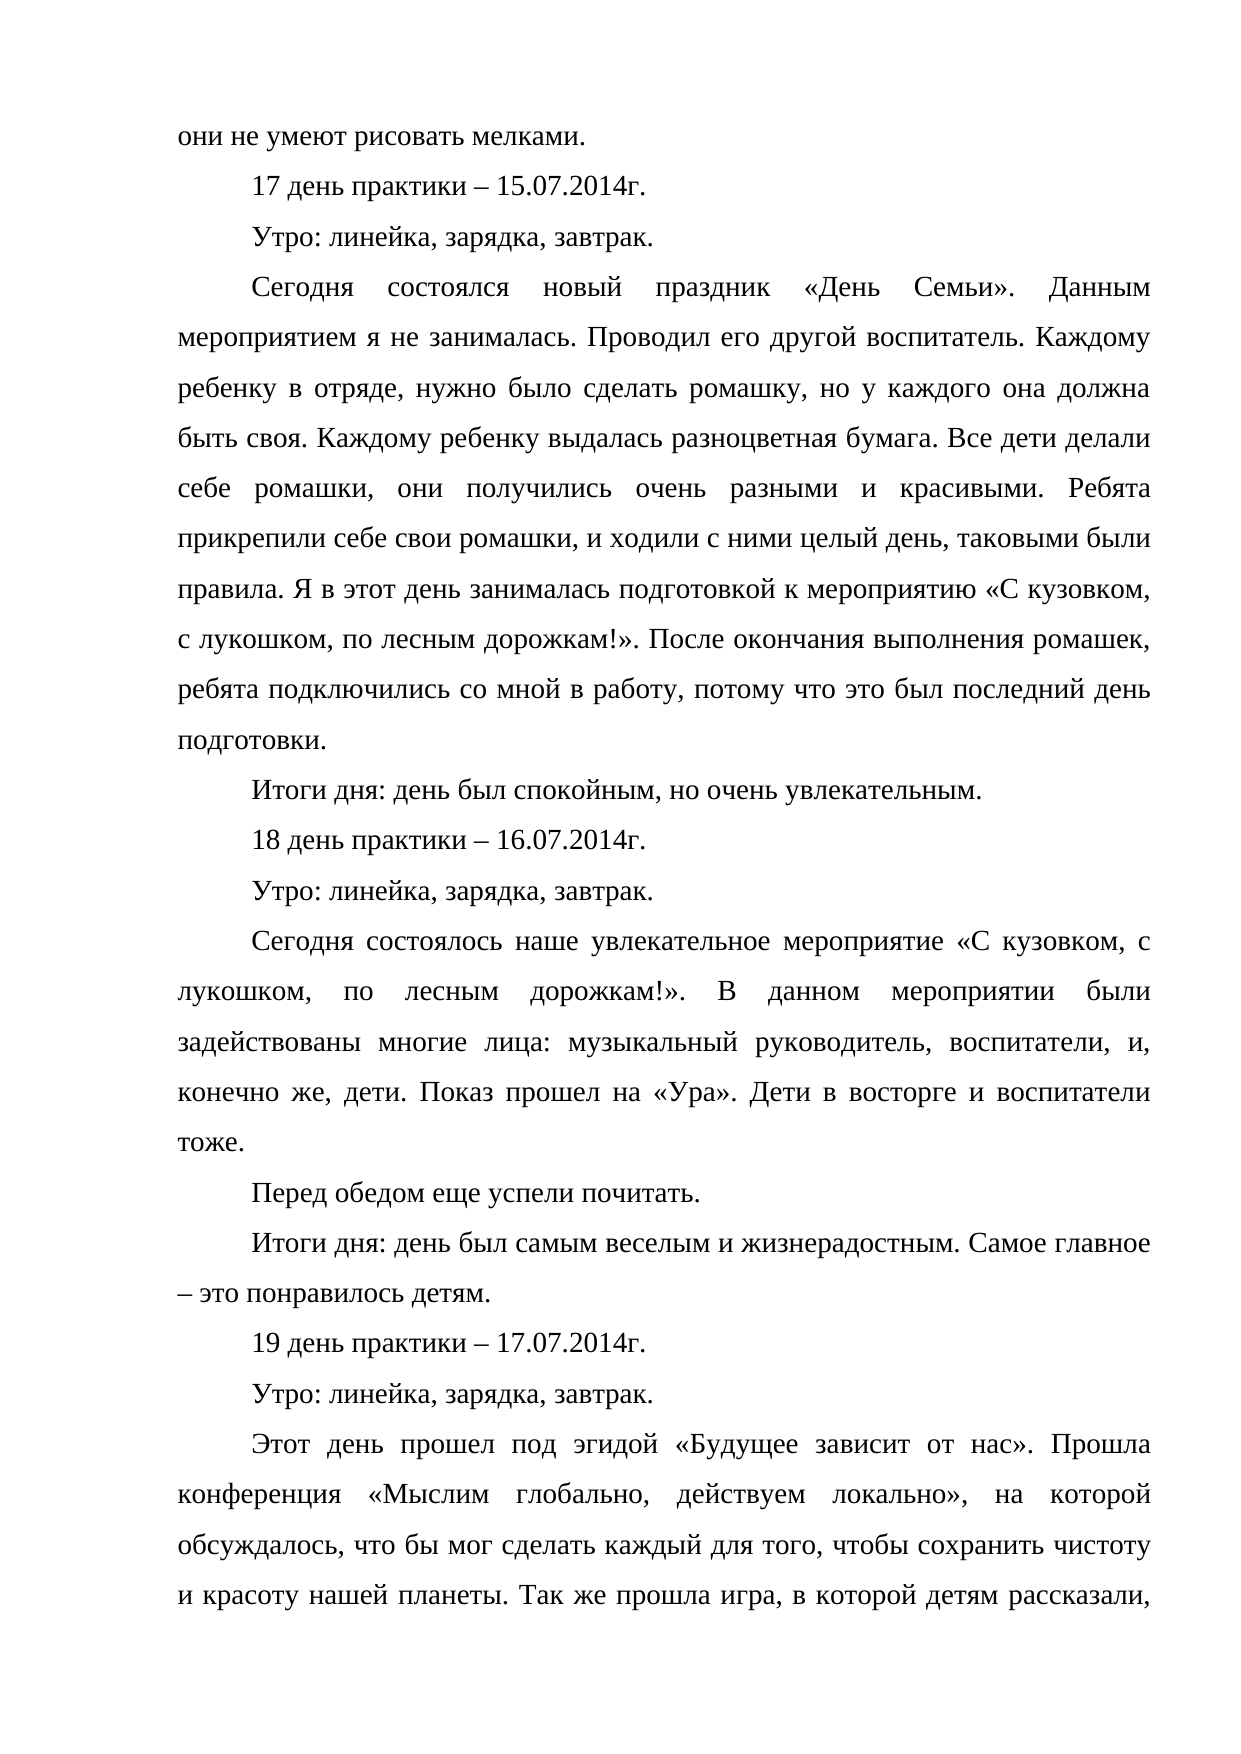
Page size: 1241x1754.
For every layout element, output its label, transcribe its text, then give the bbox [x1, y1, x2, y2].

text Итоги дня: день был самым веселым и жизнерадостным. Самое главное – это понравилось детям. [177, 1225, 1152, 1309]
text 17 день практики – 15.07.2014г. [177, 168, 1152, 202]
text Перед обедом еще успели почитать. [177, 1175, 1152, 1208]
text Утро: линейка, зарядка, завтрак. [177, 873, 1152, 906]
text 18 день практики – 16.07.2014г. [177, 822, 1152, 856]
text Сегодня состоялось наше увлекательное мероприятие «С кузовком, с лукошком, по лесным дорожкам!». В данном мероприятии были задействованы многие лица: музыкальный руководитель, воспитатели, и, конечно же, дети. Показ прошел на «Ура». Дети в восторге и воспитатели тоже. [177, 923, 1152, 1158]
text Утро: линейка, зарядка, завтрак. [177, 1376, 1152, 1409]
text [177, 1426, 1152, 1611]
text Сегодня состоялся новый праздник «День Семьи». Данным мероприятием я не занималась. Проводил его другой воспитатель. Каждому ребенку в отряде, нужно было сделать ромашку, но у каждого она должна быть своя. Каждому ребенку выдалась разноцветная бумага. Все дети делали себе ромашки, они получились очень разными и красивыми. Ребята прикрепили себе свои ромашки, и ходили с ними целый день, таковыми были правила. Я в этот день занималась подготовкой к мероприятию «С кузовком, с лукошком, по лесным дорожкам!». После окончания выполнения ромашек, ребята подключились со мной в работу, потому что это был последний день подготовки. [177, 269, 1152, 755]
text 19 день практики – 17.07.2014г. [177, 1326, 1152, 1359]
text Итоги дня: день был спокойным, но очень увлекательным. [177, 772, 1152, 806]
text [177, 118, 1152, 152]
text Утро: линейка, зарядка, завтрак. [177, 219, 1152, 252]
